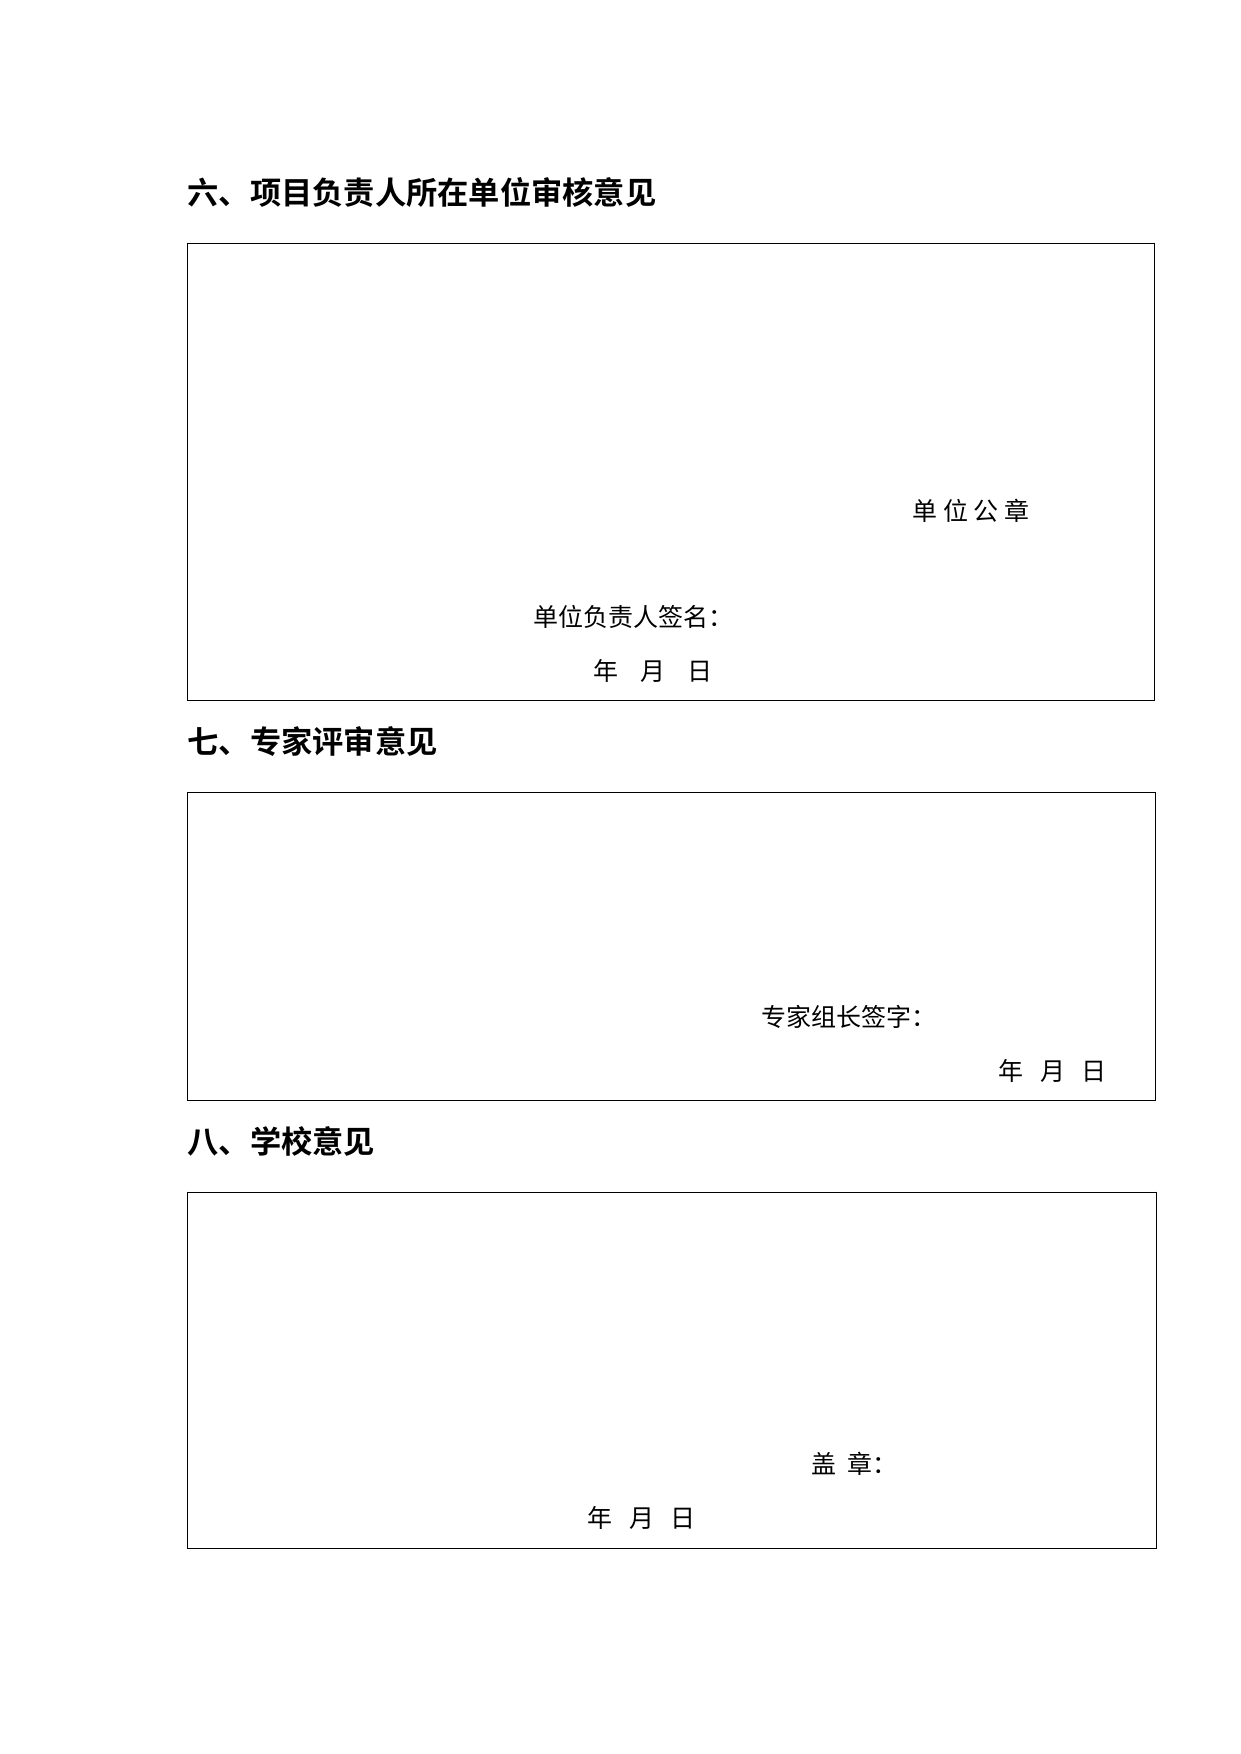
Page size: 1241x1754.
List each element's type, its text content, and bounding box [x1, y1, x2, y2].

table_header 盖 章： 年 月 日 [188, 1193, 1156, 1547]
table_header 专家组长签字： 年 月 日 [188, 793, 1155, 1100]
table_header 单 位 公 章 单位负责人签名： 年 月 日 [188, 244, 1154, 700]
text 七、专家评审意见 [187, 717, 1053, 763]
text 八、学校意见 [187, 1117, 1053, 1163]
text 六、项目负责人所在单位审核意见 [187, 168, 1053, 214]
